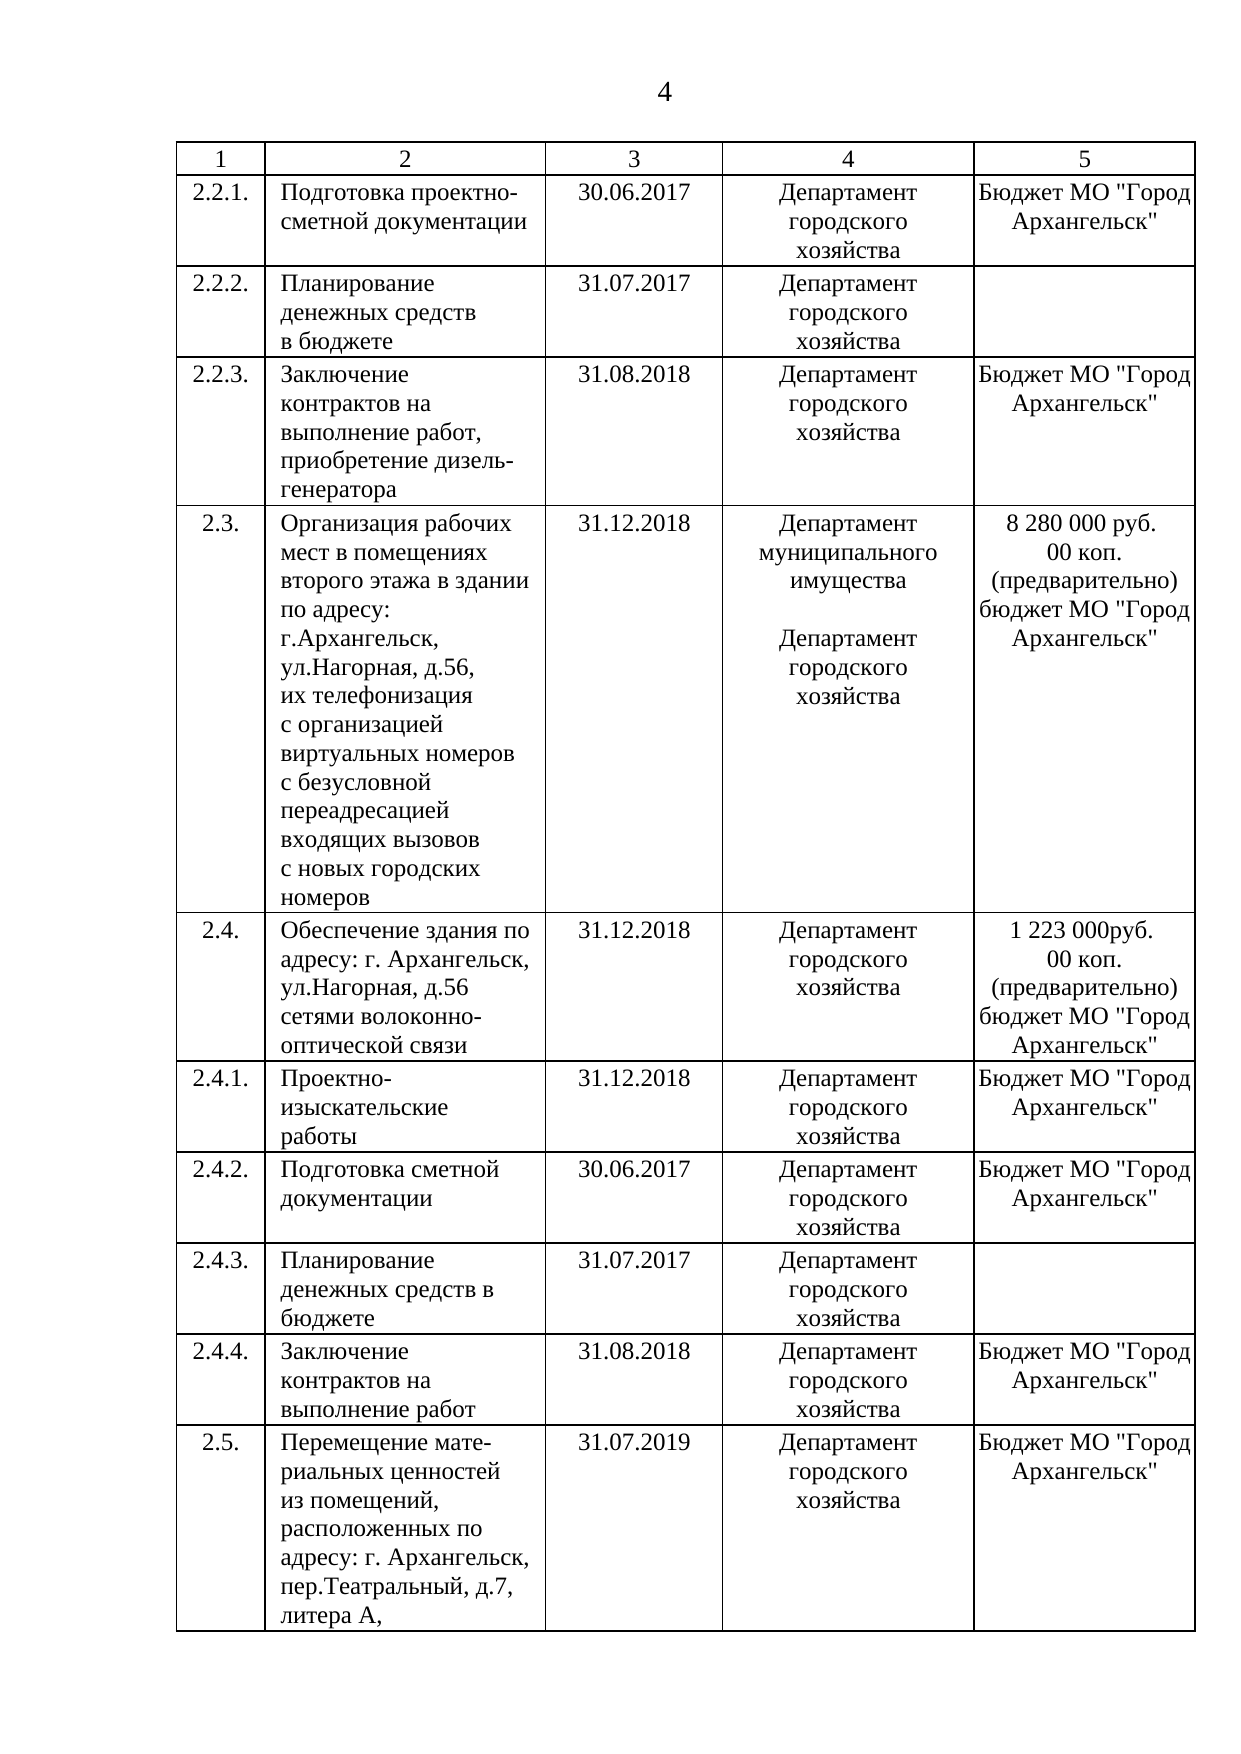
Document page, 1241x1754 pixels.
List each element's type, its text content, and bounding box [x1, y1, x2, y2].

table_cell Обеспечение здания по адресу: г. Архангельск, ул.Нагорная, д.56 сетями волоконно-оптической связи [266, 913, 545, 1060]
table_cell 2.2.1. [177, 176, 264, 265]
table_cell 31.12.2018 [546, 506, 722, 912]
table_cell Департамент городского хозяйства [723, 267, 973, 356]
table_cell Бюджет МО "Город Архангельск" [975, 358, 1194, 505]
table_header 5 [975, 143, 1194, 174]
table_cell Департамент городского хозяйства [723, 1062, 973, 1151]
table_cell 2.4.2. [177, 1153, 264, 1242]
table_cell Заключение контрактов на выполнение работ, приобретение дизель-генератора [266, 358, 545, 505]
table_cell 31.12.2018 [546, 1062, 722, 1151]
table_cell 2.4. [177, 913, 264, 1060]
table_header 4 [723, 143, 973, 174]
table_cell 31.07.2017 [546, 267, 722, 356]
table_cell Бюджет МО "Город Архангельск" [975, 1426, 1194, 1630]
table_cell 31.08.2018 [546, 1335, 722, 1424]
table_cell 31.07.2017 [546, 1244, 722, 1333]
table_cell Департамент городского хозяйства [723, 358, 973, 505]
table_cell Планирование денежных средств в бюджете [266, 1244, 545, 1333]
table_cell 1 223 000руб. 00 коп. (предварительно) бюджет МО "Город Архангельск" [975, 913, 1194, 1060]
table_cell 2.4.4. [177, 1335, 264, 1424]
table_cell Бюджет МО "Город Архангельск" [975, 176, 1194, 265]
table_cell 30.06.2017 [546, 176, 722, 265]
table_cell Перемещение мате-риальных ценностей из помещений, расположенных по адресу: г. Архангельск, пер.Театральный, д.7, литера А, [266, 1426, 545, 1630]
table_cell Подготовка проектно-сметной документации [266, 176, 545, 265]
table_cell [975, 267, 1194, 356]
table_header 3 [546, 143, 722, 174]
table_cell Организация рабочих мест в помещениях второго этажа в здании по адресу: г.Архангельск, ул.Нагорная, д.56, их телефонизация с организацией виртуальных номеров с безусловной переадресацией входящих вызовов с новых городских номеров [266, 506, 545, 912]
table_cell Департамент городского хозяйства [723, 1335, 973, 1424]
table_cell 31.07.2019 [546, 1426, 722, 1630]
table_header 2 [266, 143, 545, 174]
table_cell 31.12.2018 [546, 913, 722, 1060]
table_cell 2.2.3. [177, 358, 264, 505]
table_cell Планирование денежных средств в бюджете [266, 267, 545, 356]
table_cell Департамент городского хозяйства [723, 176, 973, 265]
table_cell 2.4.3. [177, 1244, 264, 1333]
table_cell Департамент городского хозяйства [723, 1153, 973, 1242]
table_cell Департамент городского хозяйства [723, 1244, 973, 1333]
table_cell Департамент муниципального имущества Департамент городского хозяйства [723, 506, 973, 912]
text 4 [177, 74, 1152, 107]
table_cell Департамент городского хозяйства [723, 913, 973, 1060]
table_cell 2.3. [177, 506, 264, 912]
table_cell [975, 1244, 1194, 1333]
table_cell Проектно-изыскательские работы [266, 1062, 545, 1151]
table_cell Бюджет МО "Город Архангельск" [975, 1153, 1194, 1242]
table_cell 8 280 000 руб. 00 коп. (предварительно) бюджет МО "Город Архангельск" [975, 506, 1194, 912]
table_cell Департамент городского хозяйства [723, 1426, 973, 1630]
table_header 1 [177, 143, 264, 174]
table_cell 30.06.2017 [546, 1153, 722, 1242]
table_cell 31.08.2018 [546, 358, 722, 505]
table_cell Заключение контрактов на выполнение работ [266, 1335, 545, 1424]
table_cell Подготовка сметной документации [266, 1153, 545, 1242]
table_cell 2.4.1. [177, 1062, 264, 1151]
table_cell Бюджет МО "Город Архангельск" [975, 1062, 1194, 1151]
table_cell 2.5. [177, 1426, 264, 1630]
table_cell 2.2.2. [177, 267, 264, 356]
table_cell Бюджет МО "Город Архангельск" [975, 1335, 1194, 1424]
